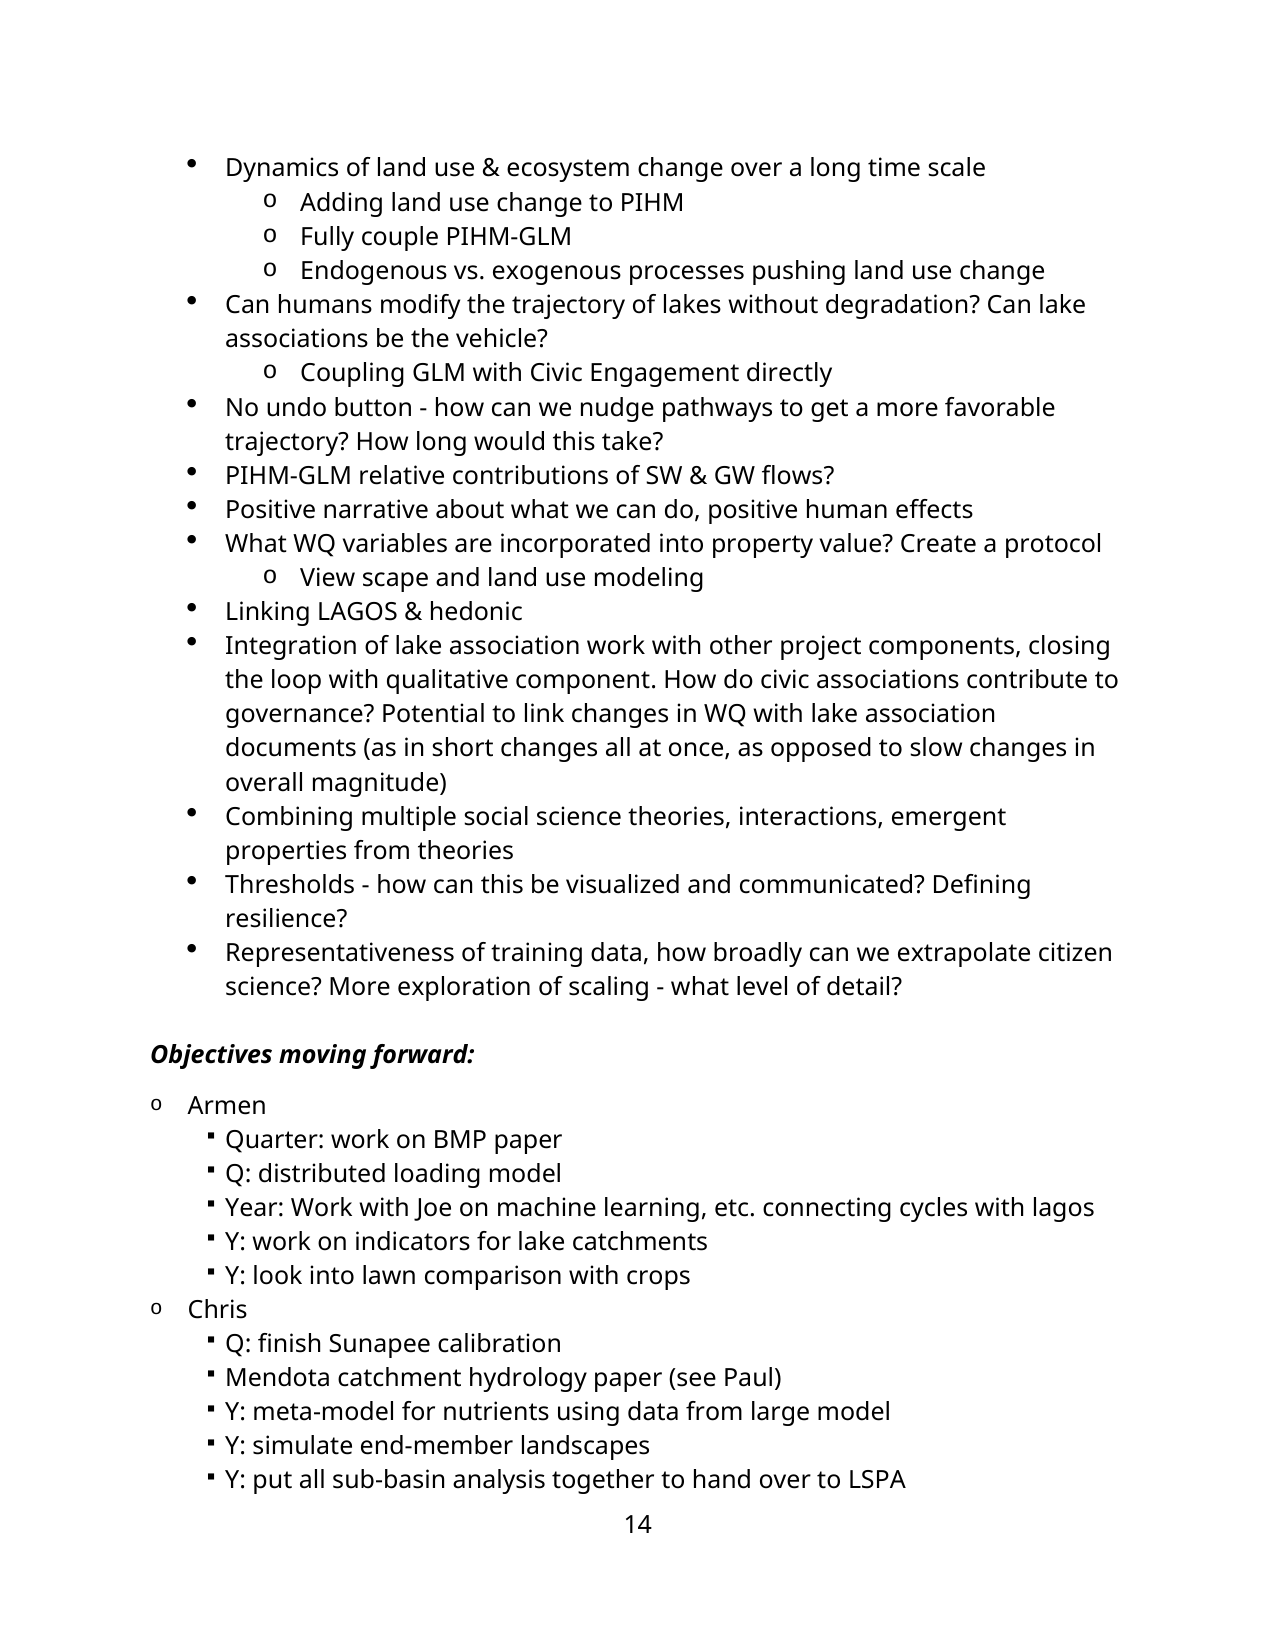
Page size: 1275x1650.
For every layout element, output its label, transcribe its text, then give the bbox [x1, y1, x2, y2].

list Representativeness of training data, how broadly can we extrapolate citizen science? More exploration of scaling - what level of detail? [187, 934, 1125, 1003]
list Quarter: work on BMP paper [206, 1121, 1125, 1156]
list Thresholds - how can this be visualized and communicated? Defining resilience? [187, 866, 1125, 934]
list What WQ variables are incorporated into property value? Create a protocol [187, 526, 1125, 559]
list Armen [150, 1087, 1125, 1121]
list View scape and land use modeling [262, 559, 1125, 594]
list Positive narrative about what we can do, positive human effects [187, 491, 1125, 526]
list Y: work on indicators for lake catchments [206, 1224, 1125, 1258]
list Coupling GLM with Civic Engagement directly [262, 355, 1125, 389]
list Linking LAGOS & hedonic [187, 594, 1125, 628]
list Q: finish Sunapee calibration [206, 1326, 1125, 1360]
list Can humans modify the trajectory of lakes without degradation? Can lake associations be the vehicle? [187, 287, 1125, 355]
list Adding land use change to PIHM [262, 184, 1125, 218]
list Y: simulate end-member landscapes [206, 1428, 1125, 1462]
list Q: distributed loading model [206, 1156, 1125, 1189]
list PIHM-GLM relative contributions of SW & GW flows? [187, 457, 1125, 491]
list Year: Work with Joe on machine learning, etc. connecting cycles with lagos [206, 1189, 1125, 1224]
list Y: meta-model for nutrients using data from large model [206, 1394, 1125, 1428]
list Y: look into lawn comparison with crops [206, 1258, 1125, 1292]
text Objectives moving forward: [150, 1037, 1125, 1071]
list Endogenous vs. exogenous processes pushing land use change [262, 253, 1125, 287]
list Fully couple PIHM-GLM [262, 218, 1125, 253]
list Combining multiple social science theories, interactions, emergent properties from theories [187, 798, 1125, 866]
list Chris [150, 1292, 1125, 1326]
list Y: put all sub-basin analysis together to hand over to LSPA [206, 1462, 1125, 1496]
list Integration of lake association work with other project components, closing the loop with qualitative component. How do civic associations contribute to governance? Potential to link changes in WQ with lake association documents (as in short changes all at once, as opposed to slow changes in overall magnitude) [187, 628, 1125, 798]
list Dynamics of land use & ecosystem change over a long time scale [187, 150, 1125, 184]
list Mendota catchment hydrology paper (see Paul) [206, 1360, 1125, 1394]
list No undo button - how can we nudge pathways to get a more favorable trajectory? How long would this take? [187, 389, 1125, 457]
